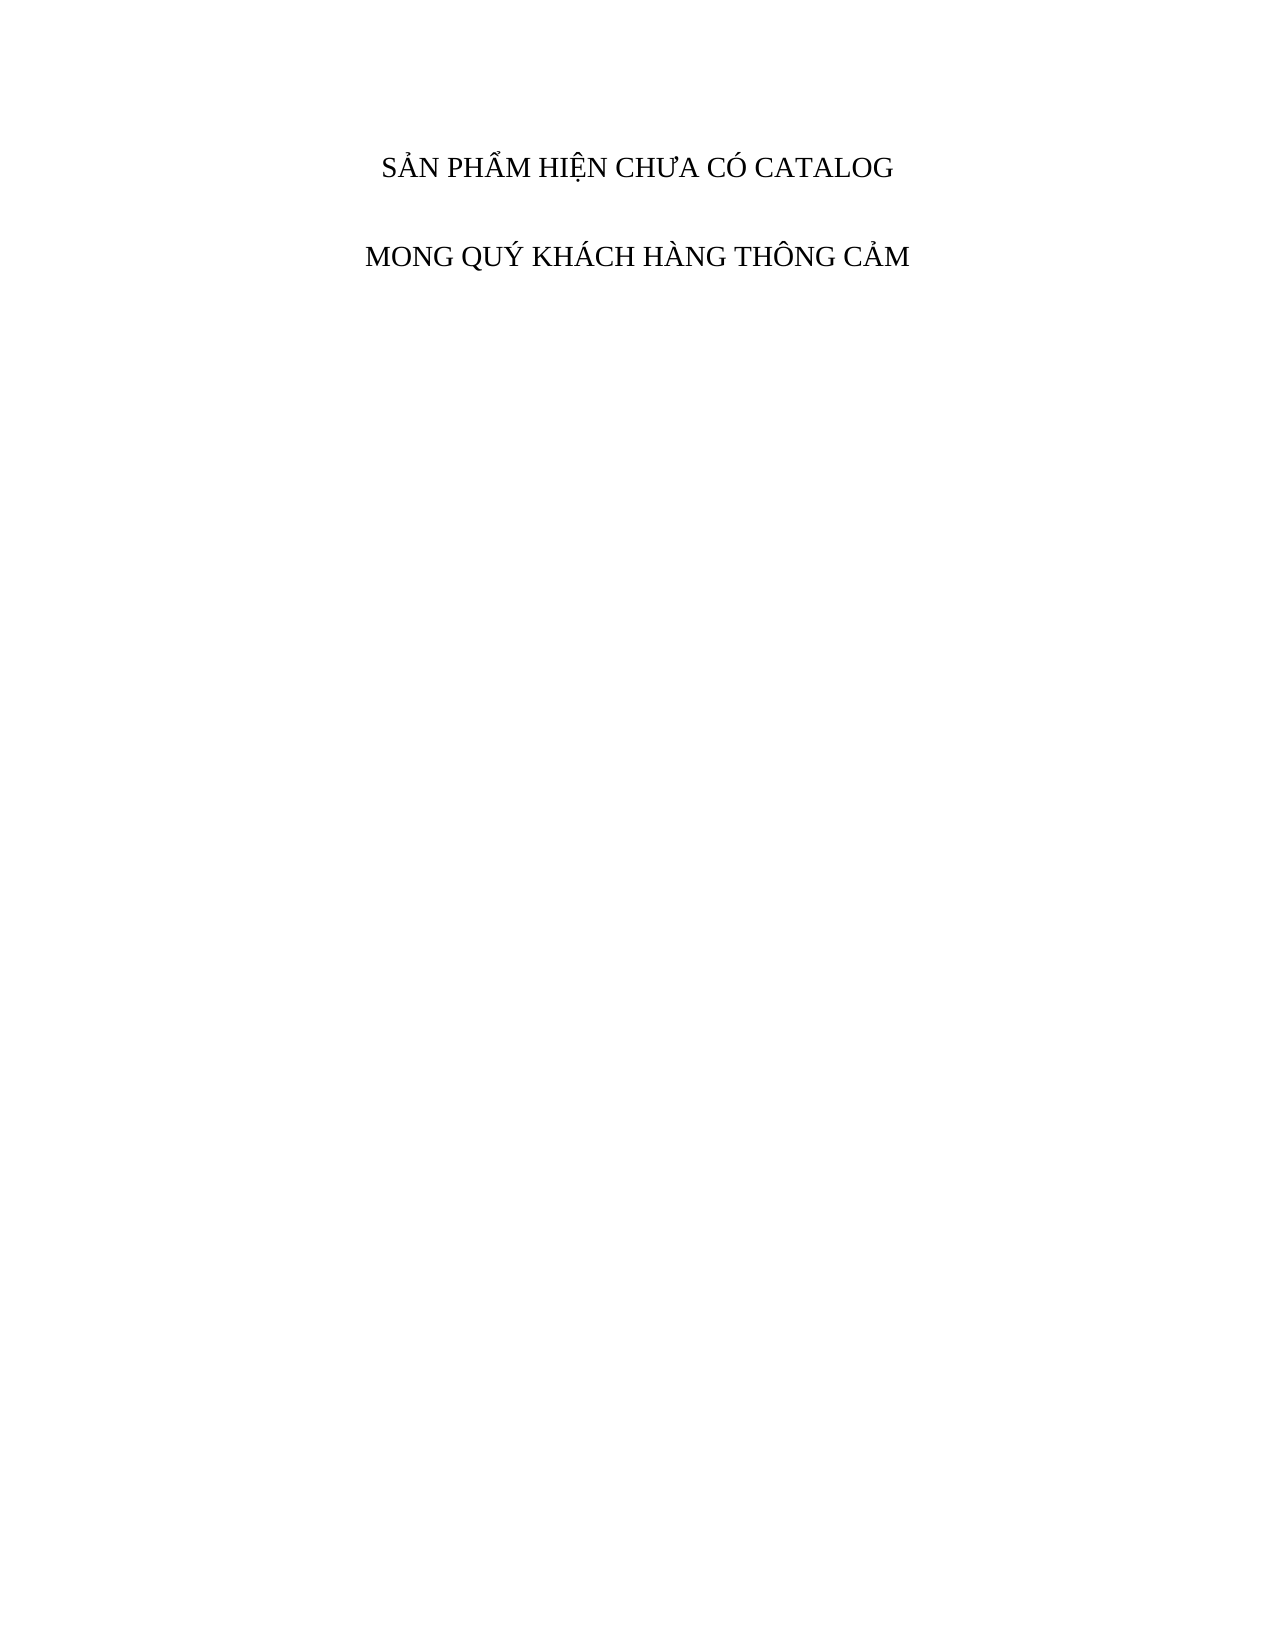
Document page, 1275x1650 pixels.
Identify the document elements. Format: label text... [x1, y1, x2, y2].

text SẢN PHẨM HIỆN CHƯA CÓ CATALOG [150, 150, 1125, 183]
text MONG QUÝ KHÁCH HÀNG THÔNG CẢM [150, 203, 1125, 272]
